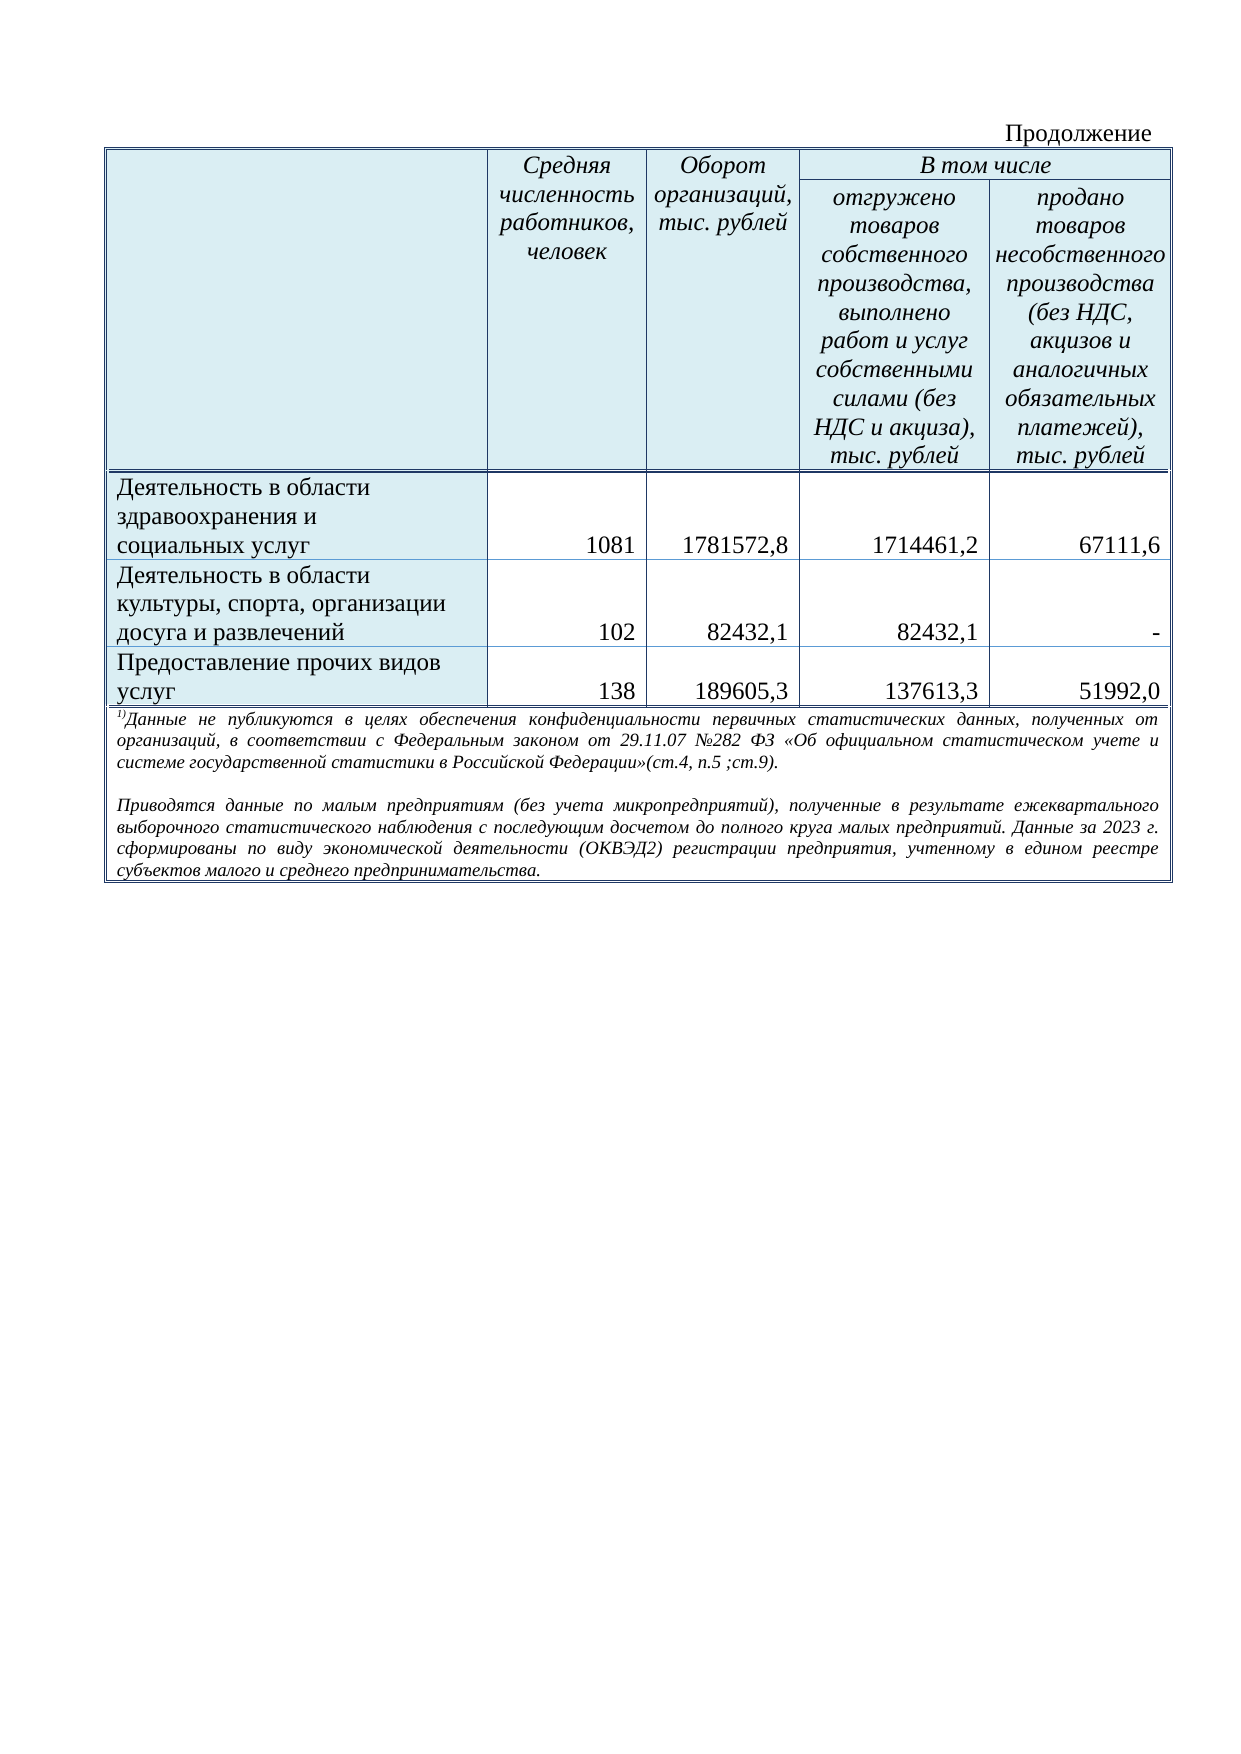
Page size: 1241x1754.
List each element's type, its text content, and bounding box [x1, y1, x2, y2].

table_cell 189605,3 [647, 647, 799, 704]
table_cell 138 [488, 647, 646, 704]
table_cell 67111,6 [990, 469, 1171, 559]
table_cell 51992,0 [990, 647, 1170, 704]
table_cell 82432,1 [800, 560, 989, 646]
table_cell отгружено товаров собственного производства, выполнено работ и услуг собственными силами (без НДС и акциза), тыс. рублей [800, 180, 989, 469]
table_header Оборот организаций, тыс. рублей [647, 150, 799, 469]
table_cell продано товаров несобственного производства (без НДС, акцизов и аналогичных обязательных платежей), тыс. рублей [990, 180, 1170, 469]
table_cell - [990, 560, 1170, 646]
table_header [107, 150, 487, 469]
table_cell Деятельность в области культуры, спорта, организации досуга и развлечений [107, 560, 487, 646]
table_cell 82432,1 [647, 560, 799, 646]
table_cell 1781572,8 [647, 473, 799, 559]
table_header Средняя численность работников, человек [488, 150, 646, 469]
table_header В том числе [800, 150, 1170, 179]
table_cell 102 [488, 560, 646, 646]
table_cell 1081 [488, 473, 646, 559]
table_cell 1)Данные не публикуются в целях обеспечения конфиденциальности первичных статистических данных, полученных от организаций, в соответствии с Федеральным законом от 29.11.07 №282 ФЗ «Об официальном статистическом учете и системе государственной статистики в Российской Федерации»(ст.4, п.5 ;ст.9). Приводятся данные по малым предприятиям (без учета микропредприятий), полученные в результате ежеквартального выборочного статистического наблюдения с последующим досчетом до полного круга малых предприятий. Данные за 2023 г. сформированы по виду экономической деятельности (ОКВЭД2) регистрации предприятия, учтенному в едином реестре субъектов малого и среднего предпринимательства. [107, 705, 1170, 880]
table_cell Предоставление прочих видов услуг [107, 647, 487, 704]
text Продолжение [177, 118, 1152, 147]
table_cell 137613,3 [800, 647, 989, 704]
table_cell 1714461,2 [800, 473, 989, 559]
table_cell Деятельность в области здравоохранения и социальных услуг [105, 469, 487, 559]
